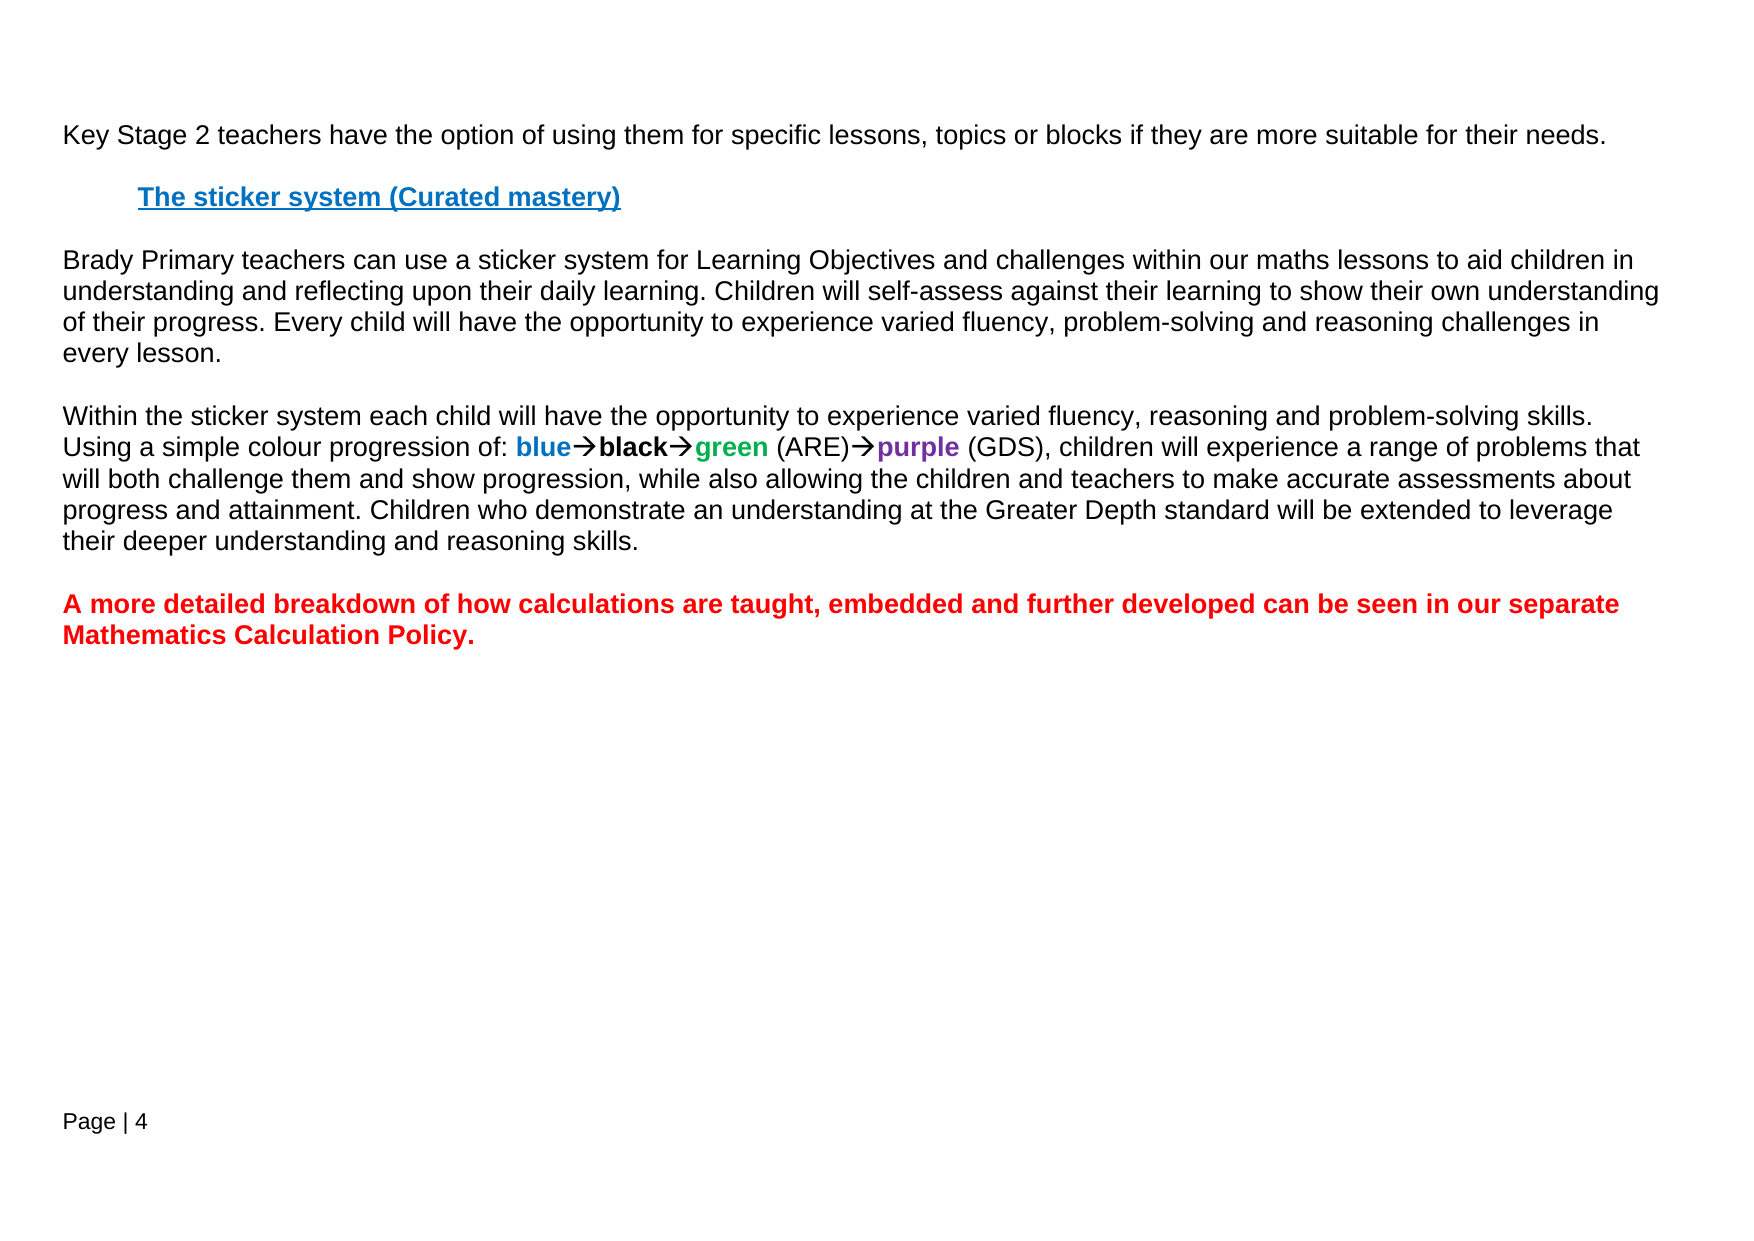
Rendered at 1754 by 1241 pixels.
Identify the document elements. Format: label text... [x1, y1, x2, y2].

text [62, 119, 1664, 150]
text A more detailed breakdown of how calculations are taught, embedded and further developed can be seen in our separate Mathematics Calculation Policy. [62, 588, 1664, 650]
text Brady Primary teachers can use a sticker system for Learning Objectives and challenges within our maths lessons to aid children in understanding and reflecting upon their daily learning. Children will self-assess against their learning to show their own understanding of their progress. Every child will have the opportunity to experience varied fluency, problem-solving and reasoning challenges in every lesson. [62, 244, 1664, 369]
text The sticker system (Curated mastery) [62, 181, 1664, 212]
text Within the sticker system each child will have the opportunity to experience varied fluency, reasoning and problem-solving skills. Using a simple colour progression of: blueblackgreen (ARE)purple (GDS), children will experience a range of problems that will both challenge them and show progression, while also allowing the children and teachers to make accurate assessments about progress and attainment. Children who demonstrate an understanding at the Greater Depth standard will be extended to leverage their deeper understanding and reasoning skills. [62, 400, 1664, 556]
